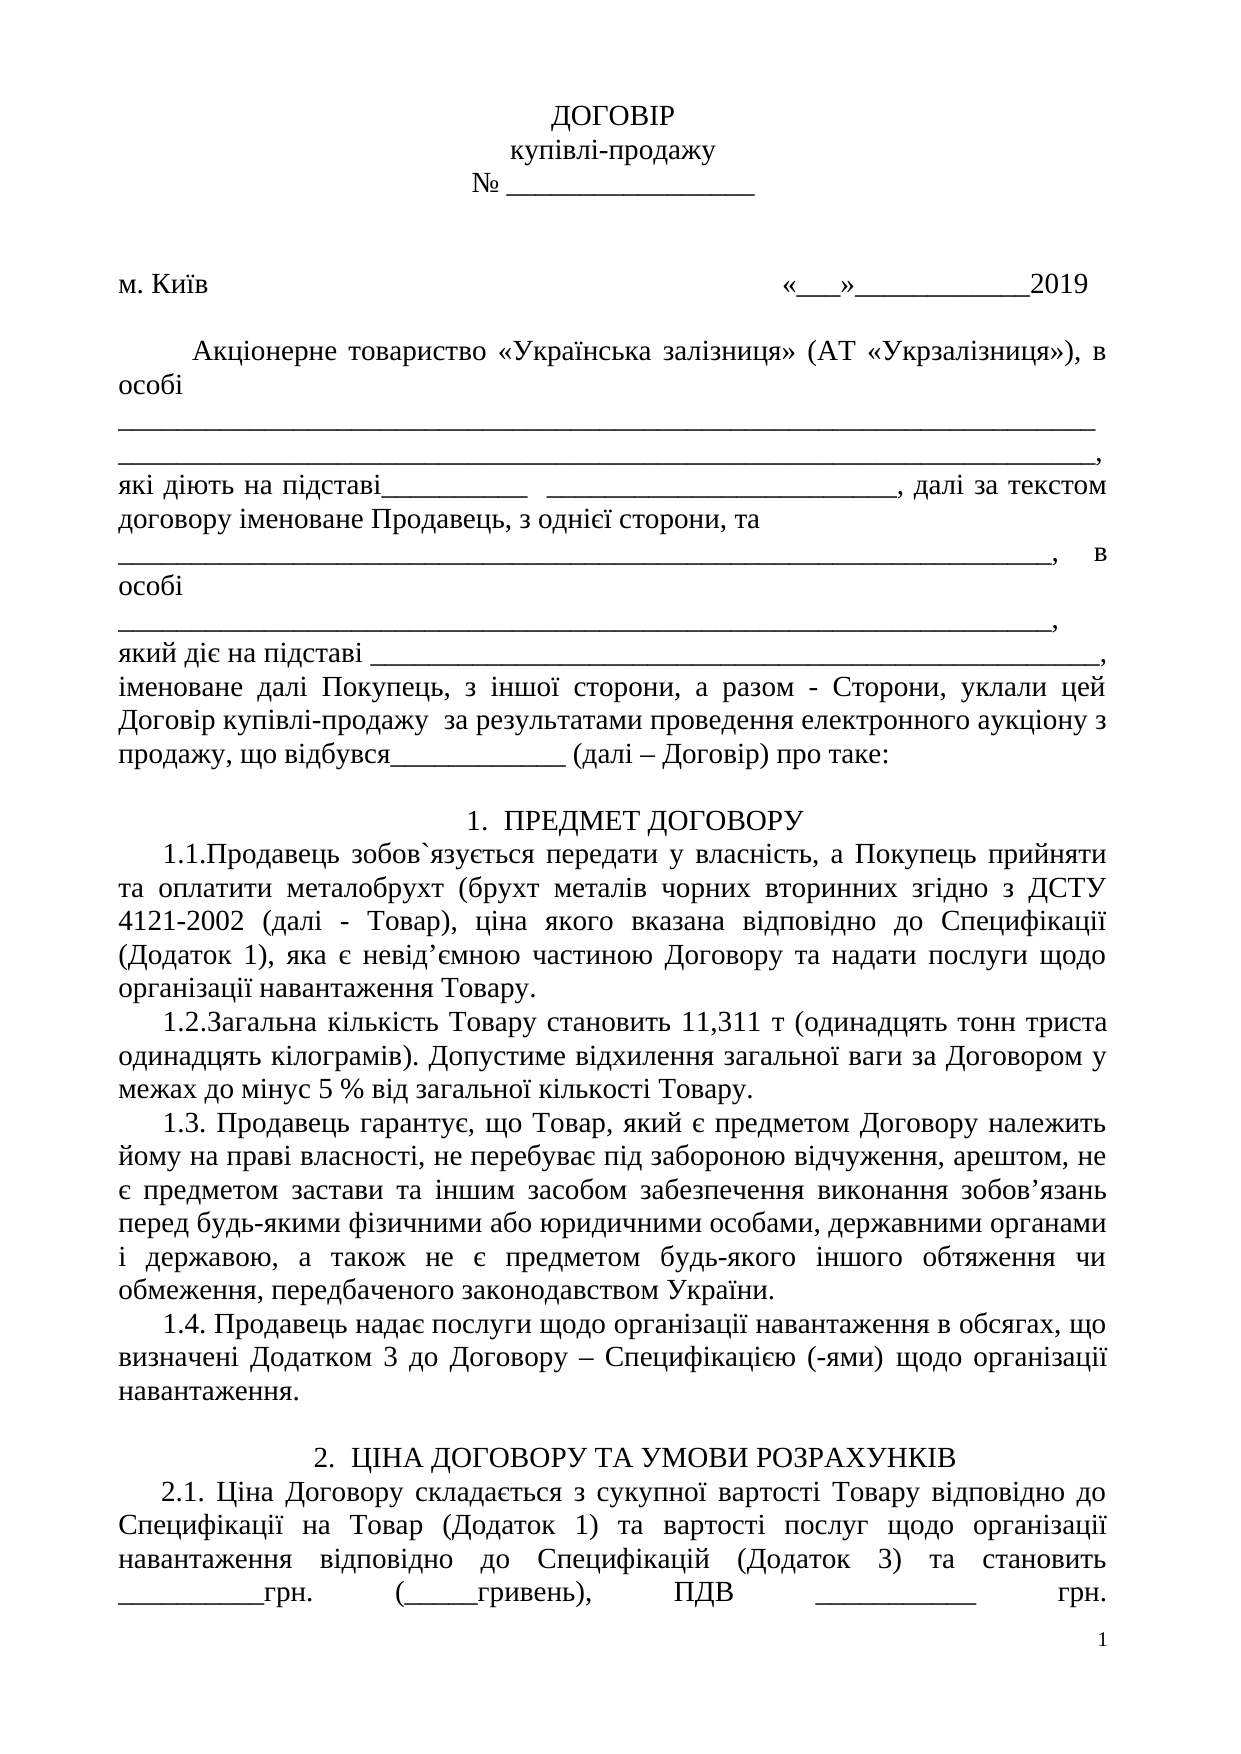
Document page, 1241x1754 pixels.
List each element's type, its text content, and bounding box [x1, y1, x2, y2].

text 1.4. Продавець надає послуги щодо організації навантаження в обсягах, що визначені Додатком 3 до Договору – Специфікацією (-ями) щодо організації навантаження. [118, 1306, 1107, 1407]
text 1.1.Продавець зобов`язується передати у власність, а Покупець прийняти та оплатити металобрухт (брухт металів чорних вторинних згідно з ДСТУ 4121-2002 (далі - Товар), ціна якого вказана відповідно до Специфікації (Додаток 1), яка є невід’ємною частиною Договору та надати послуги щодо організації навантаження Товару. [118, 836, 1107, 1004]
text Акціонерне товариство «Українська залізниця» (АТ «Укрзалізниця»), в особі ______________________________________________________________________________________________________________________________________, які діють на підставі__________ ________________________, далі за текстом договору іменоване Продавець, з однієї сторони, та [118, 333, 1107, 534]
text ________________________________________________________________, в особі ________________________________________________________________, який діє на підставі __________________________________________________, іменоване далі Покупець, з іншої сторони, а разом - Сторони, уклали цей Договір купівлі-продажу за результатами проведення електронного аукціону з продажу, що відбувся____________ (далі – Договір) про таке: [118, 534, 1107, 769]
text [118, 1474, 1107, 1608]
list ЦІНА ДОГОВОРУ ТА УМОВИ РОЗРАХУНКІВ [162, 1440, 1107, 1474]
text купівлі-продажу [118, 132, 1107, 166]
text ДОГОВІР [118, 98, 1107, 132]
text м. Київ «___»____________2019 [118, 266, 1107, 300]
text № _________________ [118, 166, 1107, 199]
text 1.2.Загальна кількість Товару становить 11,311 т (одинадцять тонн триста одинадцять кілограмів). Допустиме відхилення загальної ваги за Договором у межах до мінус 5 % від загальної кількості Товару. [118, 1004, 1107, 1105]
text 1.3. Продавець гарантує, що Товар, який є предметом Договору належить йому на праві власності, не перебуває під забороною відчуження, арештом, не є предметом застави та іншим засобом забезпечення виконання зобов’язань перед будь-якими фізичними або юридичними особами, державними органами і державою, а також не є предметом будь-якого іншого обтяження чи обмеження, передбаченого законодавством України. [118, 1105, 1107, 1306]
list ПРЕДМЕТ ДОГОВОРУ [162, 803, 1107, 836]
